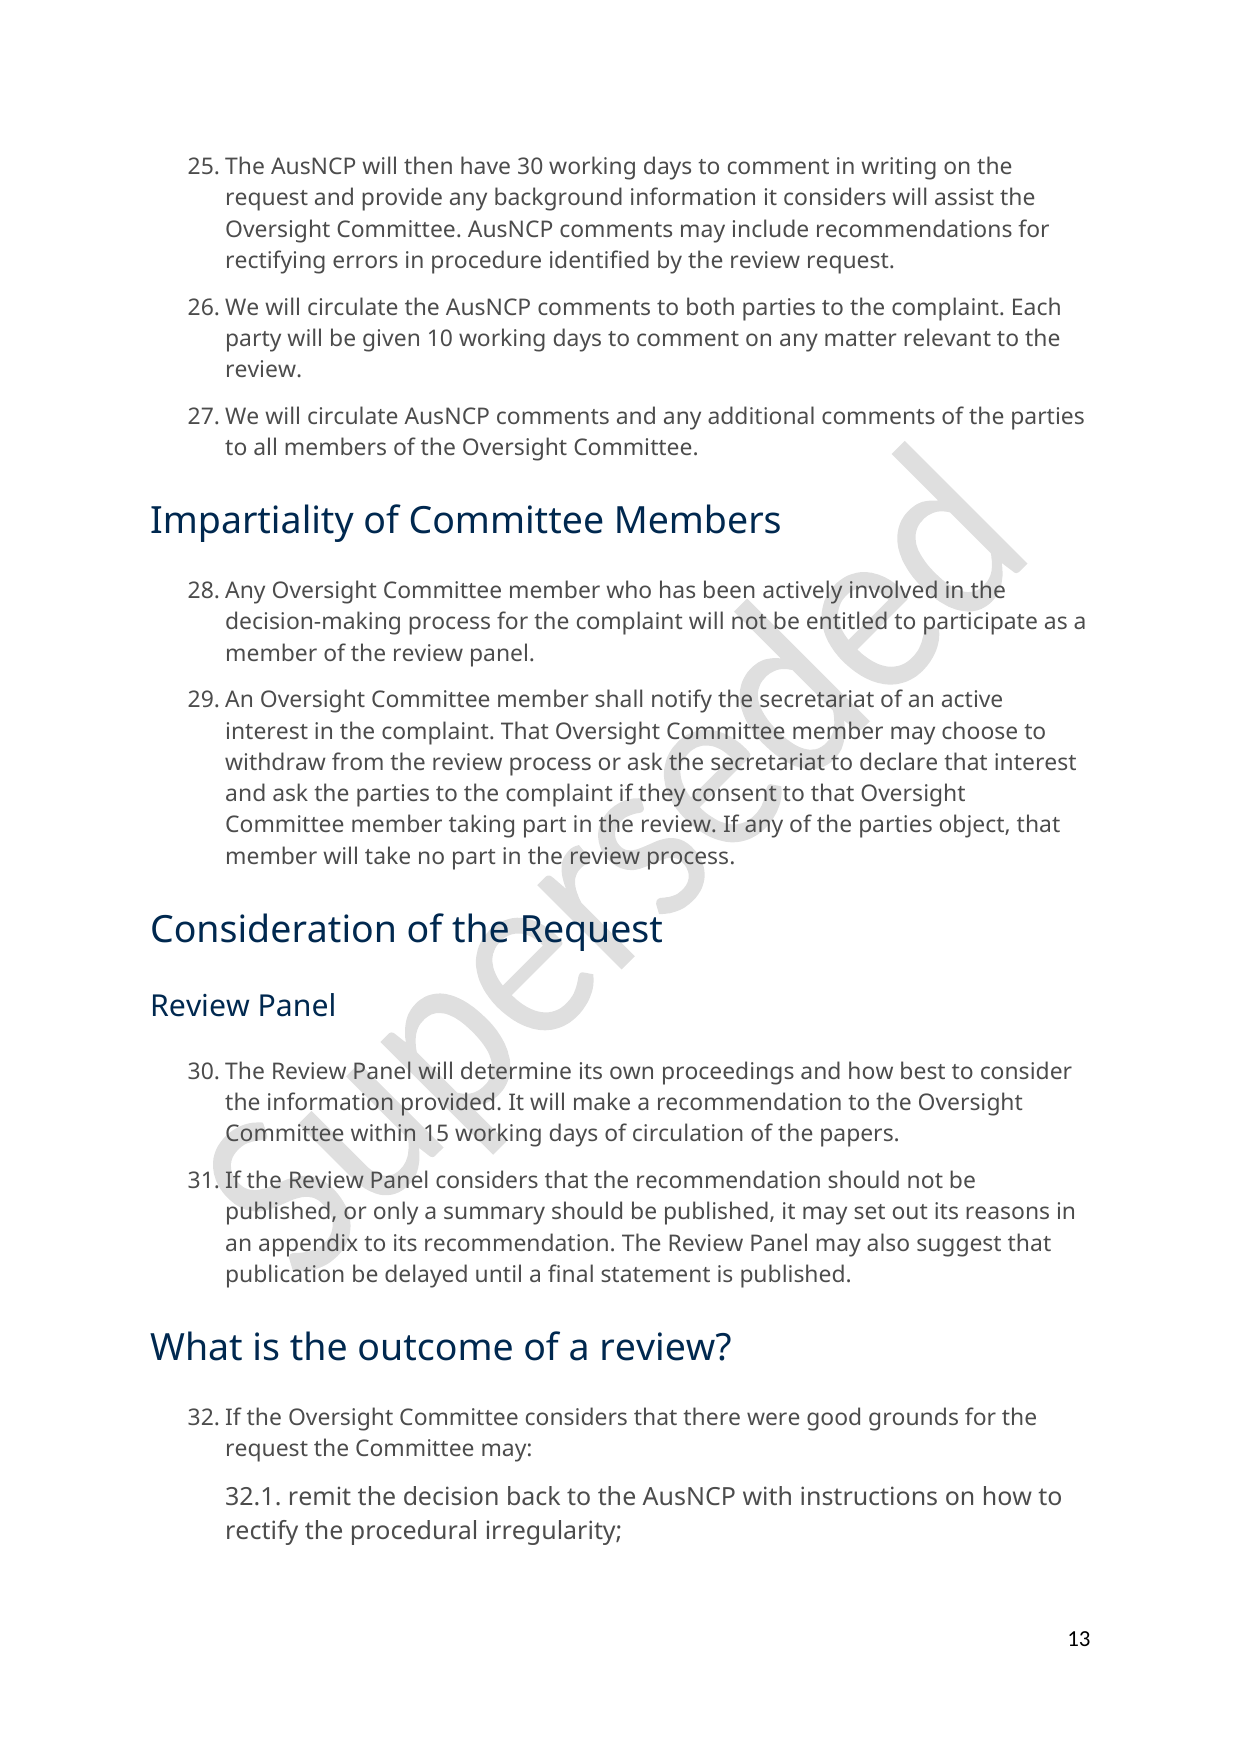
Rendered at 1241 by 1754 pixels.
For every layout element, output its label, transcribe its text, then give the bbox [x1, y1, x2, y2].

subtitle What is the outcome of a review? [150, 1320, 1090, 1371]
list If the Oversight Committee considers that there were good grounds for the request the Committee may: [187, 1401, 1090, 1463]
list An Oversight Committee member shall notify the secretariat of an active interest in the complaint. That Oversight Committee member may choose to withdraw from the review process or ask the secretariat to declare that interest and ask the parties to the complaint if they consent to that Oversight Committee member taking part in the review. If any of the parties object, that member will take no part in the review process. [187, 683, 1090, 871]
list We will circulate AusNCP comments and any additional comments of the parties to all members of the Oversight Committee. [187, 400, 1090, 462]
subtitle Review Panel [150, 984, 1090, 1026]
subtitle Consideration of the Request [150, 902, 1090, 953]
list The AusNCP will then have 30 working days to comment in writing on the request and provide any background information it considers will assist the Oversight Committee. AusNCP comments may include recommendations for rectifying errors in procedure identified by the review request. [187, 150, 1090, 275]
text 32.1. remit the decision back to the AusNCP with instructions on how to rectify the procedural irregularity; [225, 1479, 1090, 1547]
list The Review Panel will determine its own proceedings and how best to consider the information provided. It will make a recommendation to the Oversight Committee within 15 working days of circulation of the papers. [187, 1055, 1090, 1148]
list If the Review Panel considers that the recommendation should not be published, or only a summary should be published, it may set out its reasons in an appendix to its recommendation. The Review Panel may also suggest that publication be delayed until a final statement is published. [187, 1164, 1090, 1289]
list We will circulate the AusNCP comments to both parties to the complaint. Each party will be given 10 working days to comment on any matter relevant to the review. [187, 291, 1090, 384]
list Any Oversight Committee member who has been actively involved in the decision-making process for the complaint will not be entitled to participate as a member of the review panel. [187, 574, 1090, 668]
subtitle Impartiality of Committee Members [150, 494, 1090, 545]
